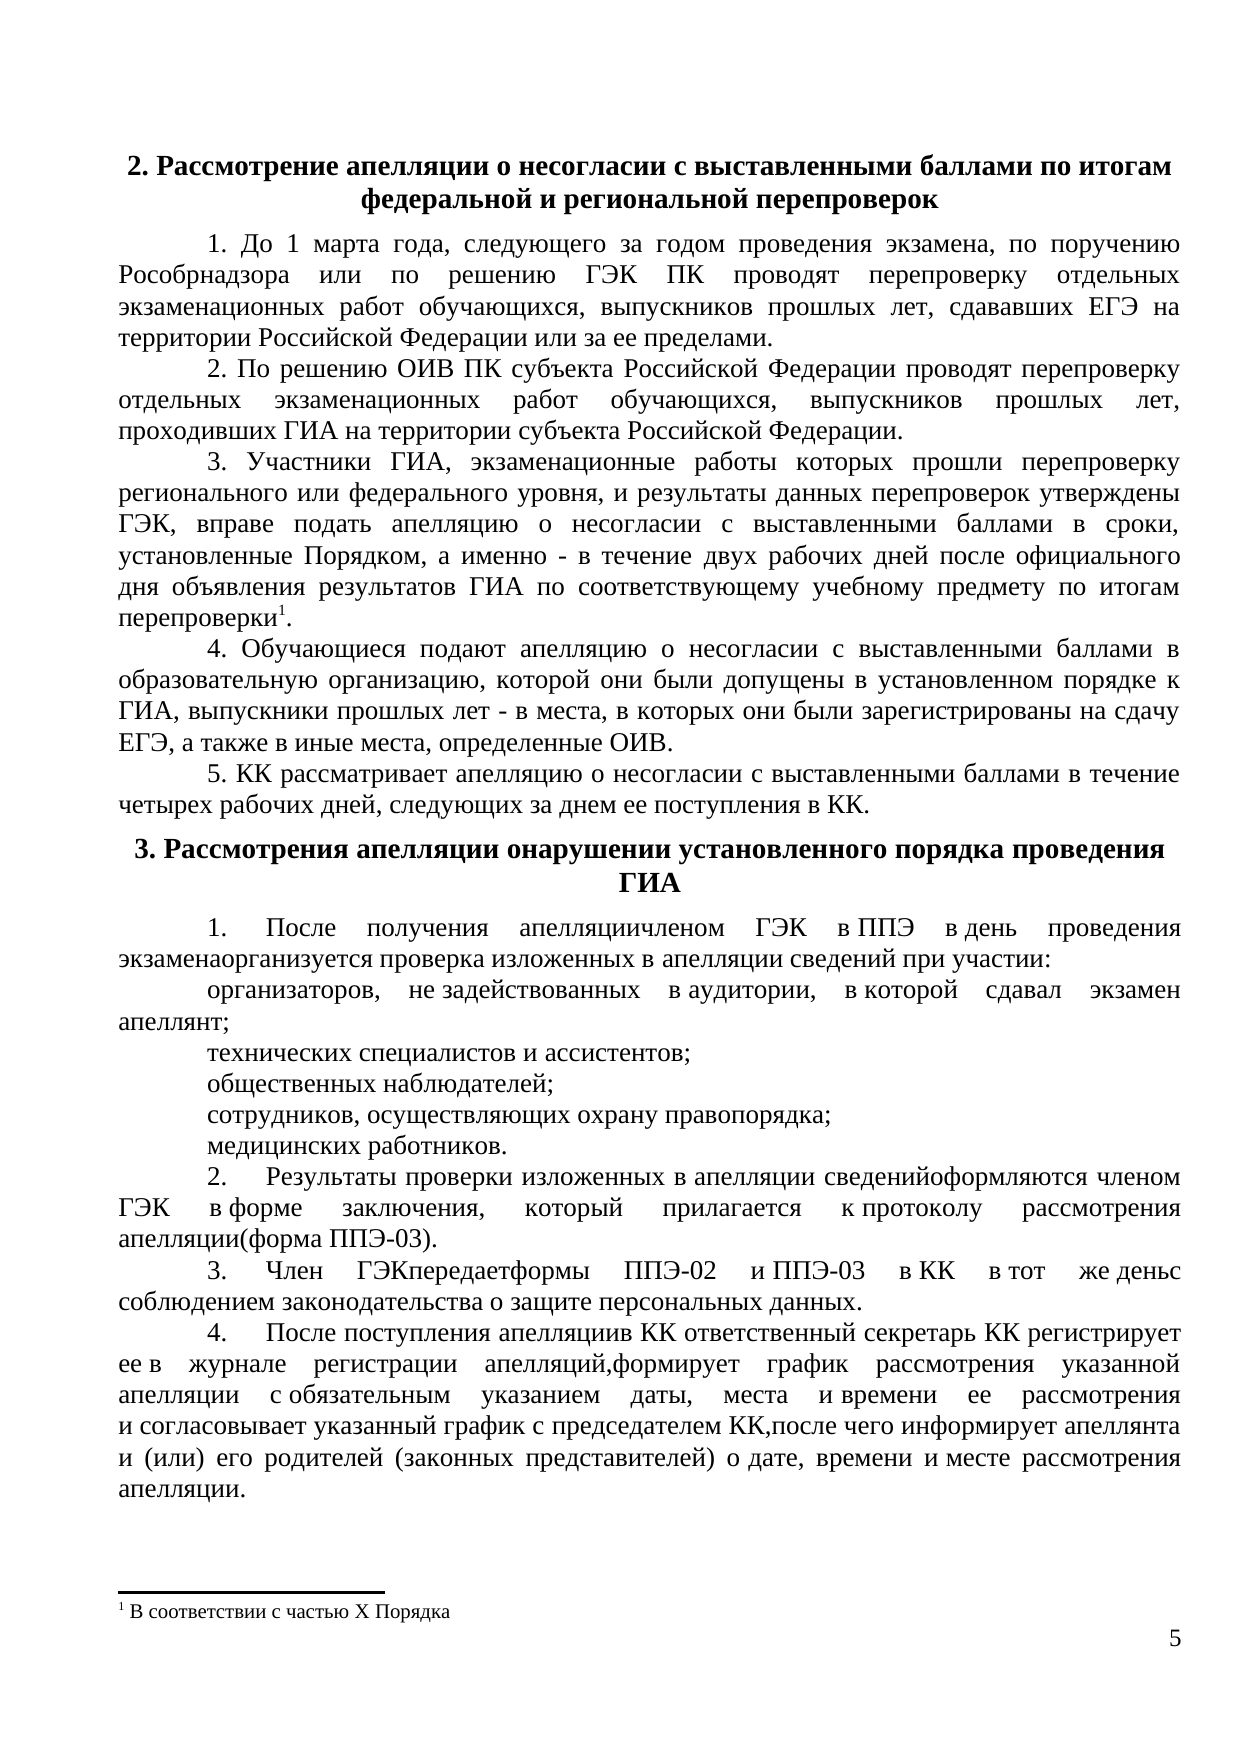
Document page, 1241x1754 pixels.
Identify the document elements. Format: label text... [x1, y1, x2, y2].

list Член ГЭКпередаетформы ППЭ-02 и ППЭ-03 в КК в тот же деньс соблюдением законодательства о защите персональных данных. [118, 1254, 1181, 1316]
text 5. КК рассматривает апелляцию о несогласии с выставленными баллами в течение четырех рабочих дней, следующих за днем ее поступления в КК. [118, 757, 1181, 819]
text общественных наблюдателей; [118, 1067, 1181, 1098]
text 3. Участники ГИА, экзаменационные работы которых прошли перепроверку регионального или федерального уровня, и результаты данных перепроверок утверждены ГЭК, вправе подать апелляцию о несогласии с выставленными баллами в сроки, установленные Порядком, а именно - в течение двух рабочих дней после официального дня объявления результатов ГИА по соответствующему учебному предмету по итогам перепроверки. [118, 445, 1181, 632]
text 4. Обучающиеся подают апелляцию о несогласии с выставленными баллами в образовательную организацию, которой они были допущены в установленном порядке к ГИА, выпускники прошлых лет - в места, в которых они были зарегистрированы на сдачу ЕГЭ, а также в иные места, определенные ОИВ. [118, 632, 1181, 757]
subtitle 3. Рассмотрения апелляции онарушении установленного порядка проведения ГИА [118, 832, 1181, 899]
text 1. До 1 марта года, следующего за годом проведения экзамена, по поручению Рособрнадзора или по решению ГЭК ПК проводят перепроверку отдельных экзаменационных работ обучающихся, выпускников прошлых лет, сдававших ЕГЭ на территории Российской Федерации или за ее пределами. [118, 227, 1181, 352]
text организаторов, не задействованных в аудитории, в которой сдавал экзамен апеллянт; [118, 973, 1181, 1036]
text 2. По решению ОИВ ПК субъекта Российской Федерации проводят перепроверку отдельных экзаменационных работ обучающихся, выпускников прошлых лет, проходивших ГИА на территории субъекта Российской Федерации. [118, 352, 1181, 445]
text медицинских работников. [118, 1129, 1181, 1160]
subtitle 2. Рассмотрение апелляции о несогласии с выставленными баллами по итогам федеральной и региональной перепроверок [118, 148, 1181, 215]
text сотрудников, осуществляющих охрану правопорядка; [118, 1098, 1181, 1129]
list После поступления апелляциив КК ответственный секретарь КК регистрирует ее в журнале регистрации апелляций,формирует график рассмотрения указанной апелляции с обязательным указанием даты, места и времени ее рассмотрения и согласовывает указанный график с председателем КК,после чего информирует апеллянта и (или) его родителей (законных представителей) о дате, времени и месте рассмотрения апелляции. [118, 1316, 1181, 1503]
list После получения апелляциичленом ГЭК в ППЭ в день проведения экзаменаорганизуется проверка изложенных в апелляции сведений при участии: [118, 911, 1181, 973]
list Результаты проверки изложенных в апелляции сведенийоформляются членом ГЭК в форме заключения, который прилагается к протоколу рассмотрения апелляции(форма ППЭ-03). [118, 1160, 1181, 1254]
text технических специалистов и ассистентов; [118, 1036, 1181, 1067]
